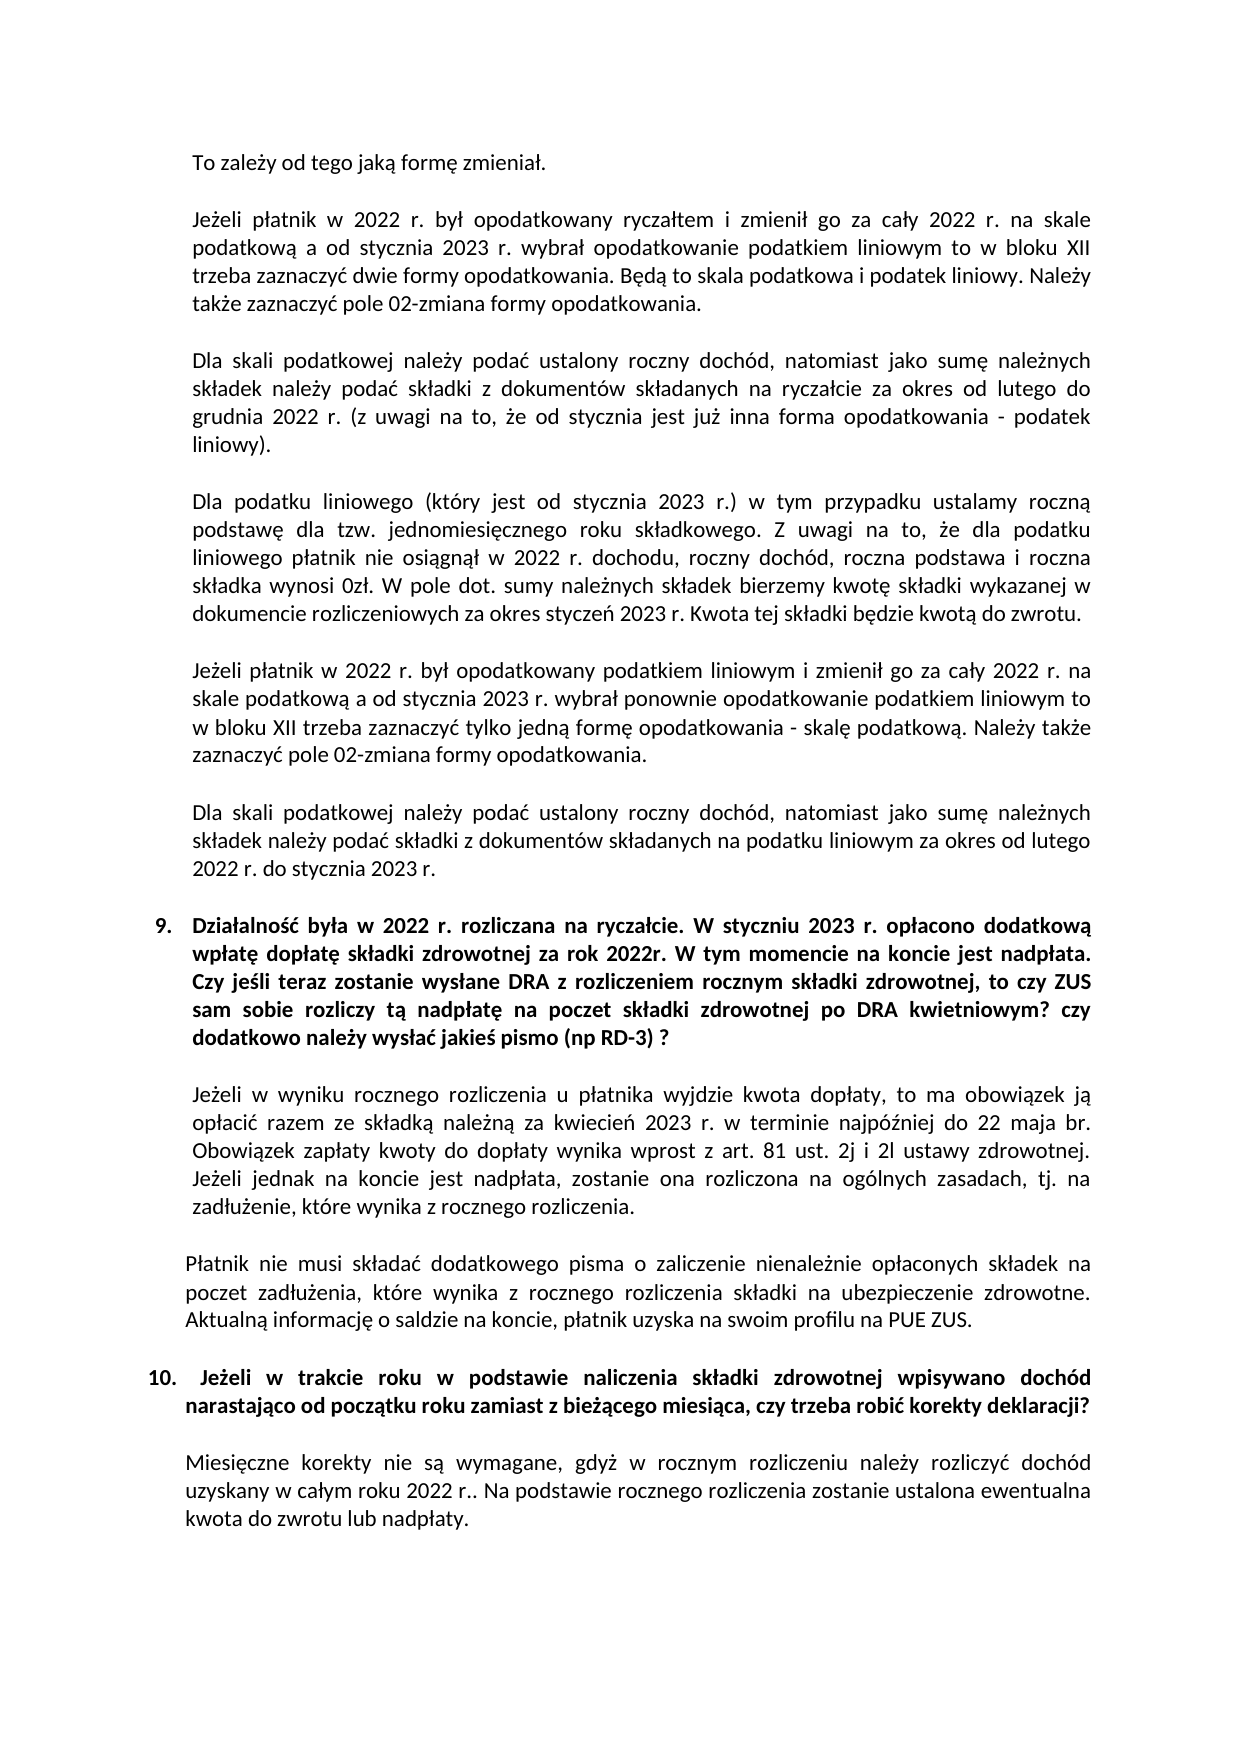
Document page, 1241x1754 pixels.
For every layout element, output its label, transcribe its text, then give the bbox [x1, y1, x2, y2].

list Płatnik nie musi składać dodatkowego pisma o zaliczenie nienależnie opłaconych składek na poczet zadłużenia, które wynika z rocznego rozliczenia składki na ubezpieczenie zdrowotne. Aktualną informację o saldzie na koncie, płatnik uzyska na swoim profilu na PUE ZUS. [185, 1249, 1093, 1334]
text Dla skali podatkowej należy podać ustalony roczny dochód, natomiast jako sumę należnych składek należy podać składki z dokumentów składanych na ryczałcie za okres od lutego do grudnia 2022 r. (z uwagi na to, że od stycznia jest już inna forma opodatkowania - podatek liniowy). [192, 346, 1093, 458]
list Jeżeli w trakcie roku w podstawie naliczenia składki zdrowotnej wpisywano dochód narastająco od początku roku zamiast z bieżącego miesiąca, czy trzeba robić korekty deklaracji? [148, 1363, 1093, 1419]
list Jeżeli w wyniku rocznego rozliczenia u płatnika wyjdzie kwota dopłaty, to ma obowiązek ją opłacić razem ze składką należną za kwiecień 2023 r. w terminie najpóźniej do 22 maja br. Obowiązek zapłaty kwoty do dopłaty wynika wprost z art. 81 ust. 2j i 2l ustawy zdrowotnej. Jeżeli jednak na koncie jest nadpłata, zostanie ona rozliczona na ogólnych zasadach, tj. na zadłużenie, które wynika z rocznego rozliczenia. [192, 1080, 1093, 1220]
text Miesięczne korekty nie są wymagane, gdyż w rocznym rozliczeniu należy rozliczyć dochód uzyskany w całym roku 2022 r.. Na podstawie rocznego rozliczenia zostanie ustalona ewentualna kwota do zwrotu lub nadpłaty. [185, 1448, 1093, 1532]
text To zależy od tego jaką formę zmieniał. [148, 148, 1093, 176]
text Dla podatku liniowego (który jest od stycznia 2023 r.) w tym przypadku ustalamy roczną podstawę dla tzw. jednomiesięcznego roku składkowego. Z uwagi na to, że dla podatku liniowego płatnik nie osiągnął w 2022 r. dochodu, roczny dochód, roczna podstawa i roczna składka wynosi 0zł. W pole dot. sumy należnych składek bierzemy kwotę składki wykazanej w dokumencie rozliczeniowych za okres styczeń 2023 r. Kwota tej składki będzie kwotą do zwrotu. [192, 487, 1093, 627]
text Jeżeli płatnik w 2022 r. był opodatkowany ryczałtem i zmienił go za cały 2022 r. na skale podatkową a od stycznia 2023 r. wybrał opodatkowanie podatkiem liniowym to w bloku XII trzeba zaznaczyć dwie formy opodatkowania. Będą to skala podatkowa i podatek liniowy. Należy także zaznaczyć pole 02-zmiana formy opodatkowania. [192, 205, 1093, 317]
list Działalność była w 2022 r. rozliczana na ryczałcie. W styczniu 2023 r. opłacono dodatkową wpłatę dopłatę składki zdrowotnej za rok 2022r. W tym momencie na koncie jest nadpłata. Czy jeśli teraz zostanie wysłane DRA z rozliczeniem rocznym składki zdrowotnej, to czy ZUS sam sobie rozliczy tą nadpłatę na poczet składki zdrowotnej po DRA kwietniowym? czy dodatkowo należy wysłać jakieś pismo (np RD-3) ? [154, 911, 1093, 1051]
text Dla skali podatkowej należy podać ustalony roczny dochód, natomiast jako sumę należnych składek należy podać składki z dokumentów składanych na podatku liniowym za okres od lutego 2022 r. do stycznia 2023 r. [192, 798, 1093, 882]
text Jeżeli płatnik w 2022 r. był opodatkowany podatkiem liniowym i zmienił go za cały 2022 r. na skale podatkową a od stycznia 2023 r. wybrał ponownie opodatkowanie podatkiem liniowym to w bloku XII trzeba zaznaczyć tylko jedną formę opodatkowania - skalę podatkową. Należy także zaznaczyć pole 02-zmiana formy opodatkowania. [192, 657, 1093, 769]
